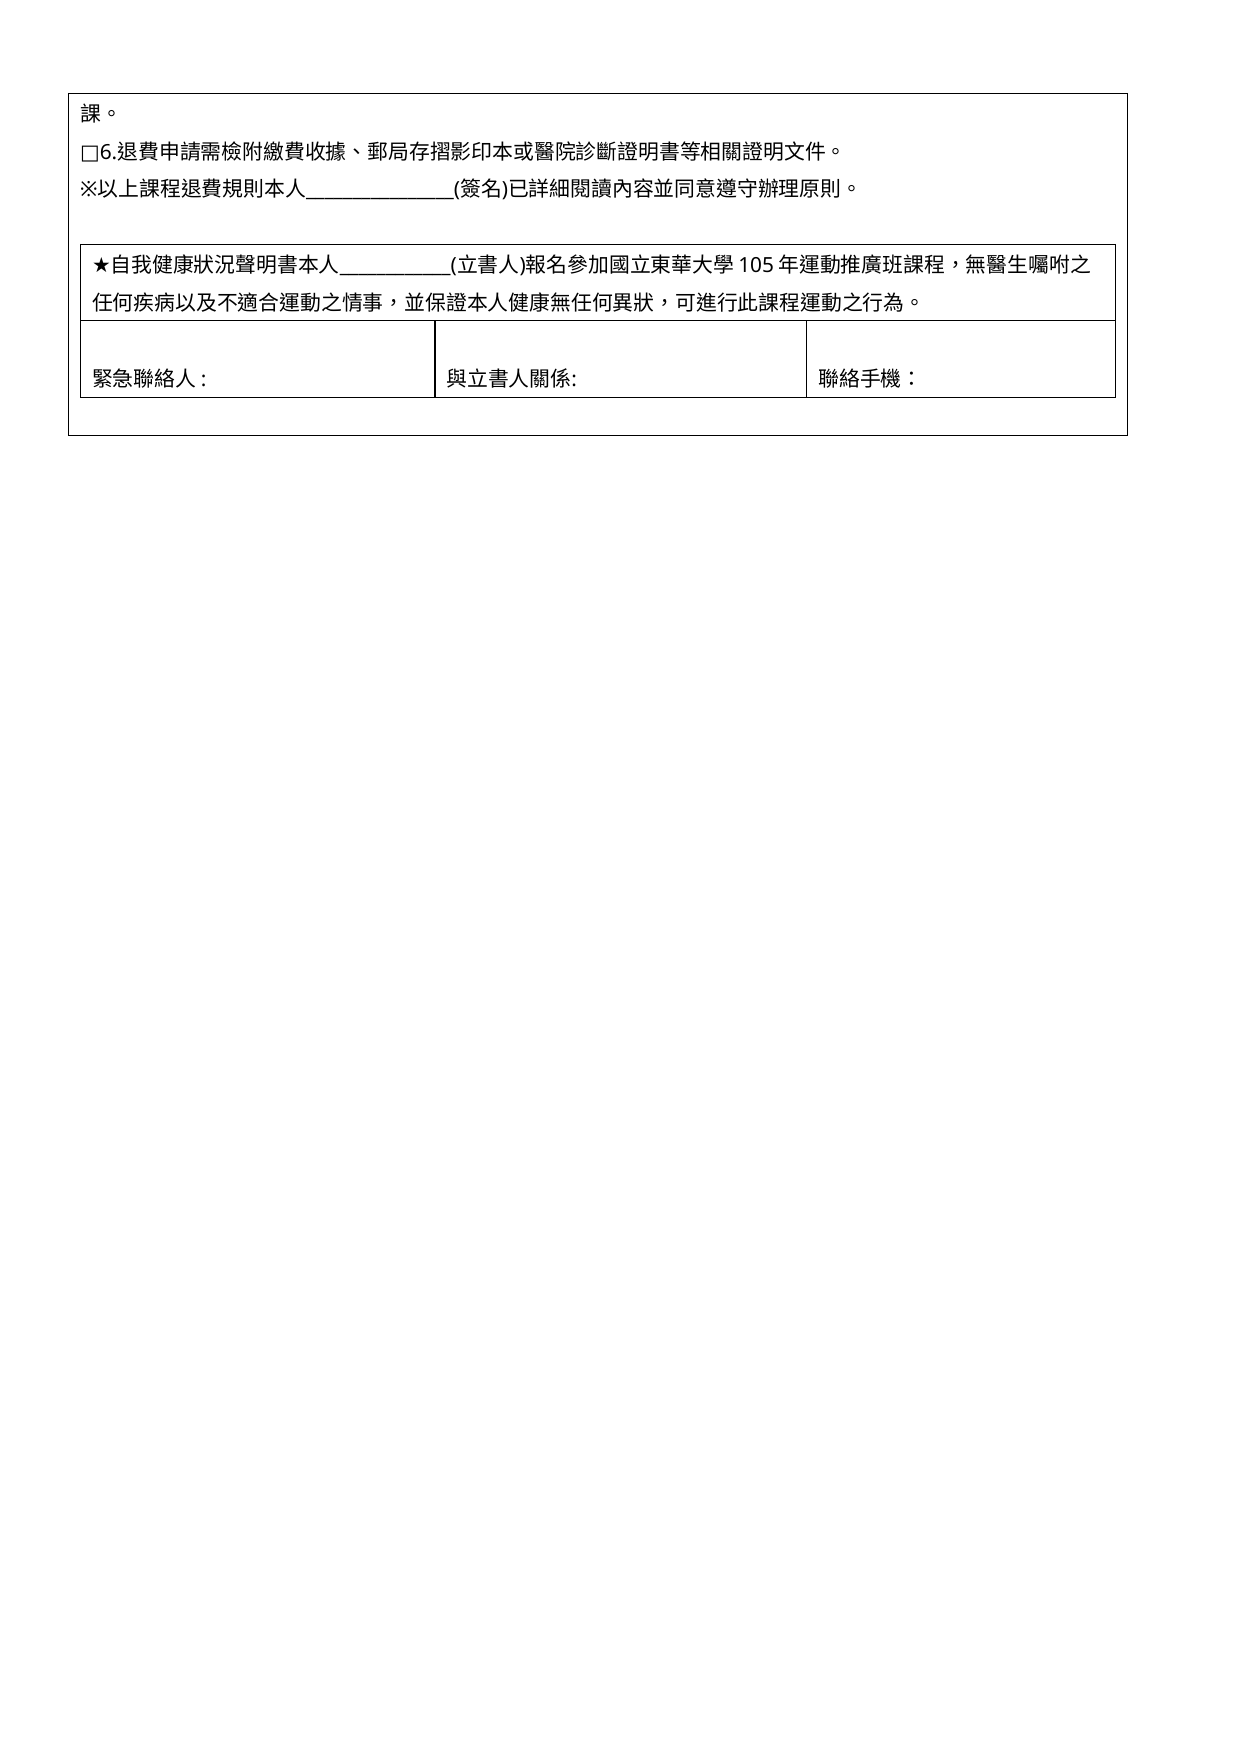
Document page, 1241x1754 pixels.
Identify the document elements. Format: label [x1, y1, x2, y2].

table_cell [69, 94, 1127, 435]
